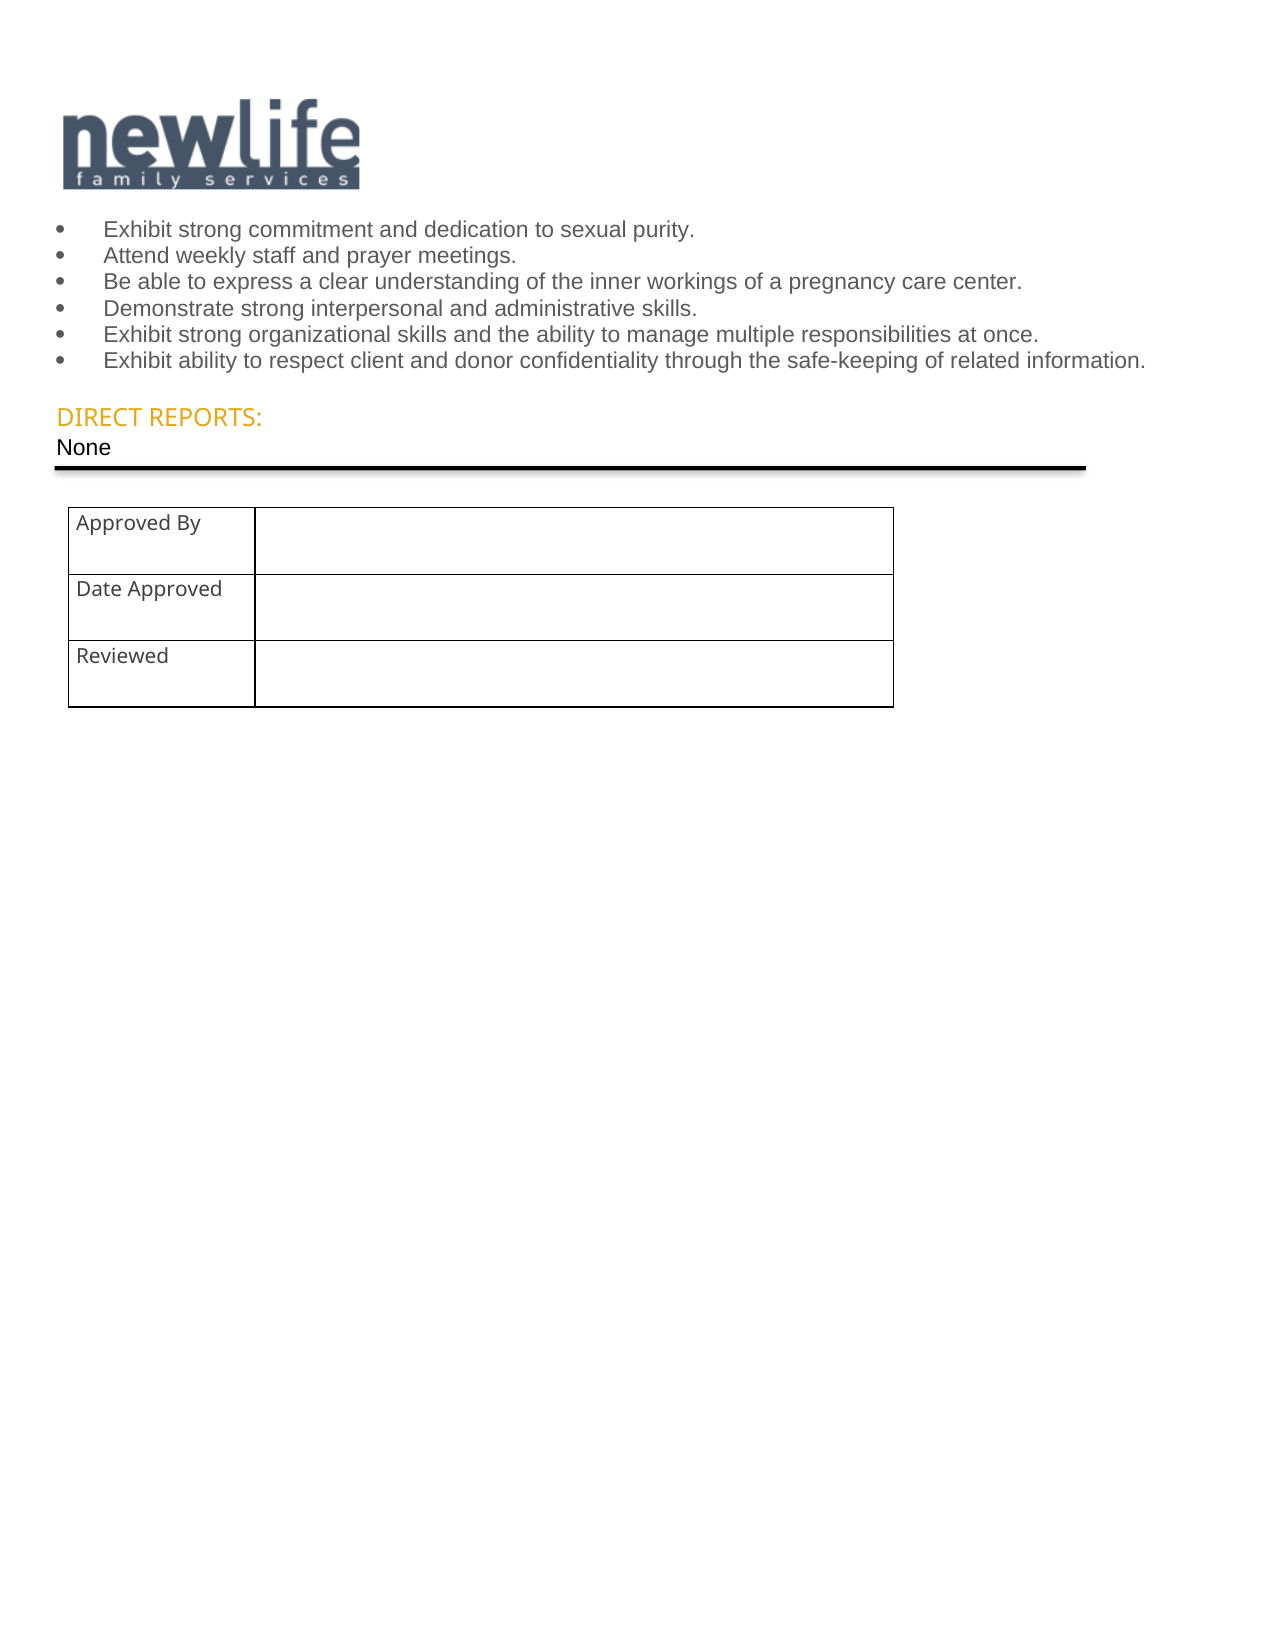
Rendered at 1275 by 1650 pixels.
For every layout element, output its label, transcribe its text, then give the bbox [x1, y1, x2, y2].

list Exhibit ability to respect client and donor confidentiality through the safe-keeping of related information. [56, 347, 1228, 374]
subtitle DIRECT REPORTS: [56, 400, 1228, 434]
table_cell Reviewed [69, 641, 254, 706]
list None [56, 434, 1228, 461]
picture [62, 98, 359, 189]
table_cell [256, 575, 893, 640]
list Be able to express a clear understanding of the inner workings of a pregnancy care center. [56, 268, 1228, 295]
list Demonstrate strong interpersonal and administrative skills. [56, 295, 1228, 321]
table_header [256, 508, 893, 573]
list Exhibit strong organizational skills and the ability to manage multiple responsibilities at once. [56, 321, 1228, 347]
list Attend weekly staff and prayer meetings. [56, 242, 1228, 268]
table_cell [256, 641, 893, 706]
table_cell Date Approved [69, 575, 254, 640]
list Exhibit strong commitment and dedication to sexual purity. [56, 216, 1228, 242]
table_header Approved By [69, 508, 254, 573]
